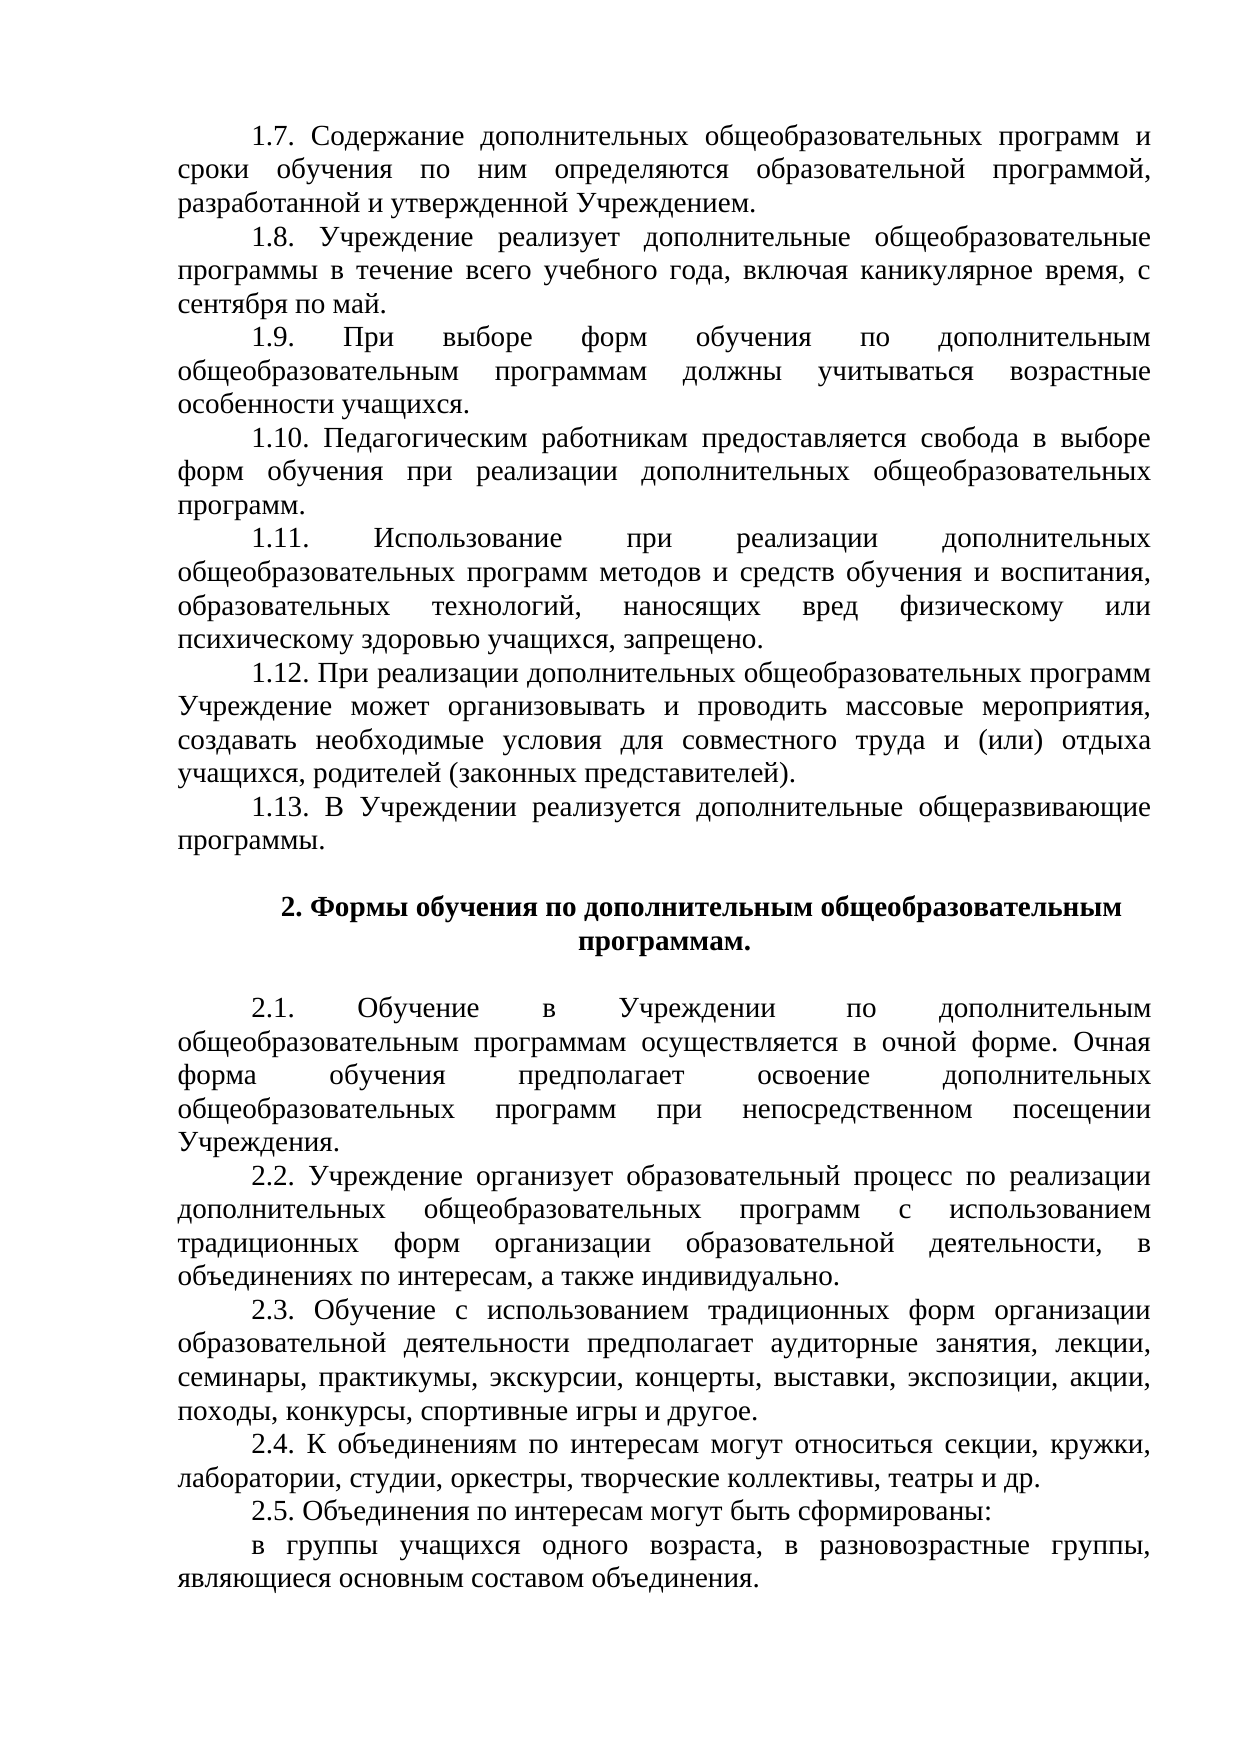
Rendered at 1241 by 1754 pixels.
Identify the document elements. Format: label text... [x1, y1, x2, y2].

text в группы учащихся одного возраста, в разновозрастные группы, являющиеся основным составом объединения. [177, 1527, 1152, 1594]
text 1.12. При реализации дополнительных общеобразовательных программ Учреждение может организовывать и проводить массовые мероприятия, создавать необходимые условия для совместного труда и (или) отдыха учащихся, родителей (законных представителей). [177, 655, 1152, 789]
text 1.8. Учреждение реализует дополнительные общеобразовательные программы в течение всего учебного года, включая каникулярное время, с сентября по май. [177, 219, 1152, 319]
text 2.4. К объединениям по интересам могут относиться секции, кружки, лаборатории, студии, оркестры, творческие коллективы, театры и др. [177, 1426, 1152, 1493]
text 1.10. Педагогическим работникам предоставляется свобода в выборе форм обучения при реализации дополнительных общеобразовательных программ. [177, 420, 1152, 521]
text 2.3. Обучение с использованием традиционных форм организации образовательной деятельности предполагает аудиторные занятия, лекции, семинары, практикумы, экскурсии, концерты, выставки, экспозиции, акции, походы, конкурсы, спортивные игры и другое. [177, 1292, 1152, 1426]
text 2.5. Объединения по интересам могут быть сформированы: [177, 1493, 1152, 1527]
text 1.7. Содержание дополнительных общеобразовательных программ и сроки обучения по ним определяются образовательной программой, разработанной и утвержденной Учреждением. [177, 118, 1152, 219]
text 1.9. При выборе форм обучения по дополнительным общеобразовательным программам должны учитываться возрастные особенности учащихся. [177, 319, 1152, 420]
text 2.2. Учреждение организует образовательный процесс по реализации дополнительных общеобразовательных программ с использованием традиционных форм организации образовательной деятельности, в объединениях по интересам, а также индивидуально. [177, 1158, 1152, 1292]
text 2.1. Обучение в Учреждении по дополнительным общеобразовательным программам осуществляется в очной форме. Очная форма обучения предполагает освоение дополнительных общеобразовательных программ при непосредственном посещении Учреждения. [177, 990, 1152, 1158]
text 1.11. Использование при реализации дополнительных общеобразовательных программ методов и средств обучения и воспитания, образовательных технологий, наносящих вред физическому или психическому здоровью учащихся, запрещено. [177, 521, 1152, 655]
text 2. Формы обучения по дополнительным общеобразовательным программам. [177, 889, 1152, 957]
text 1.13. В Учреждении реализуется дополнительные общеразвивающие программы. [177, 789, 1152, 856]
